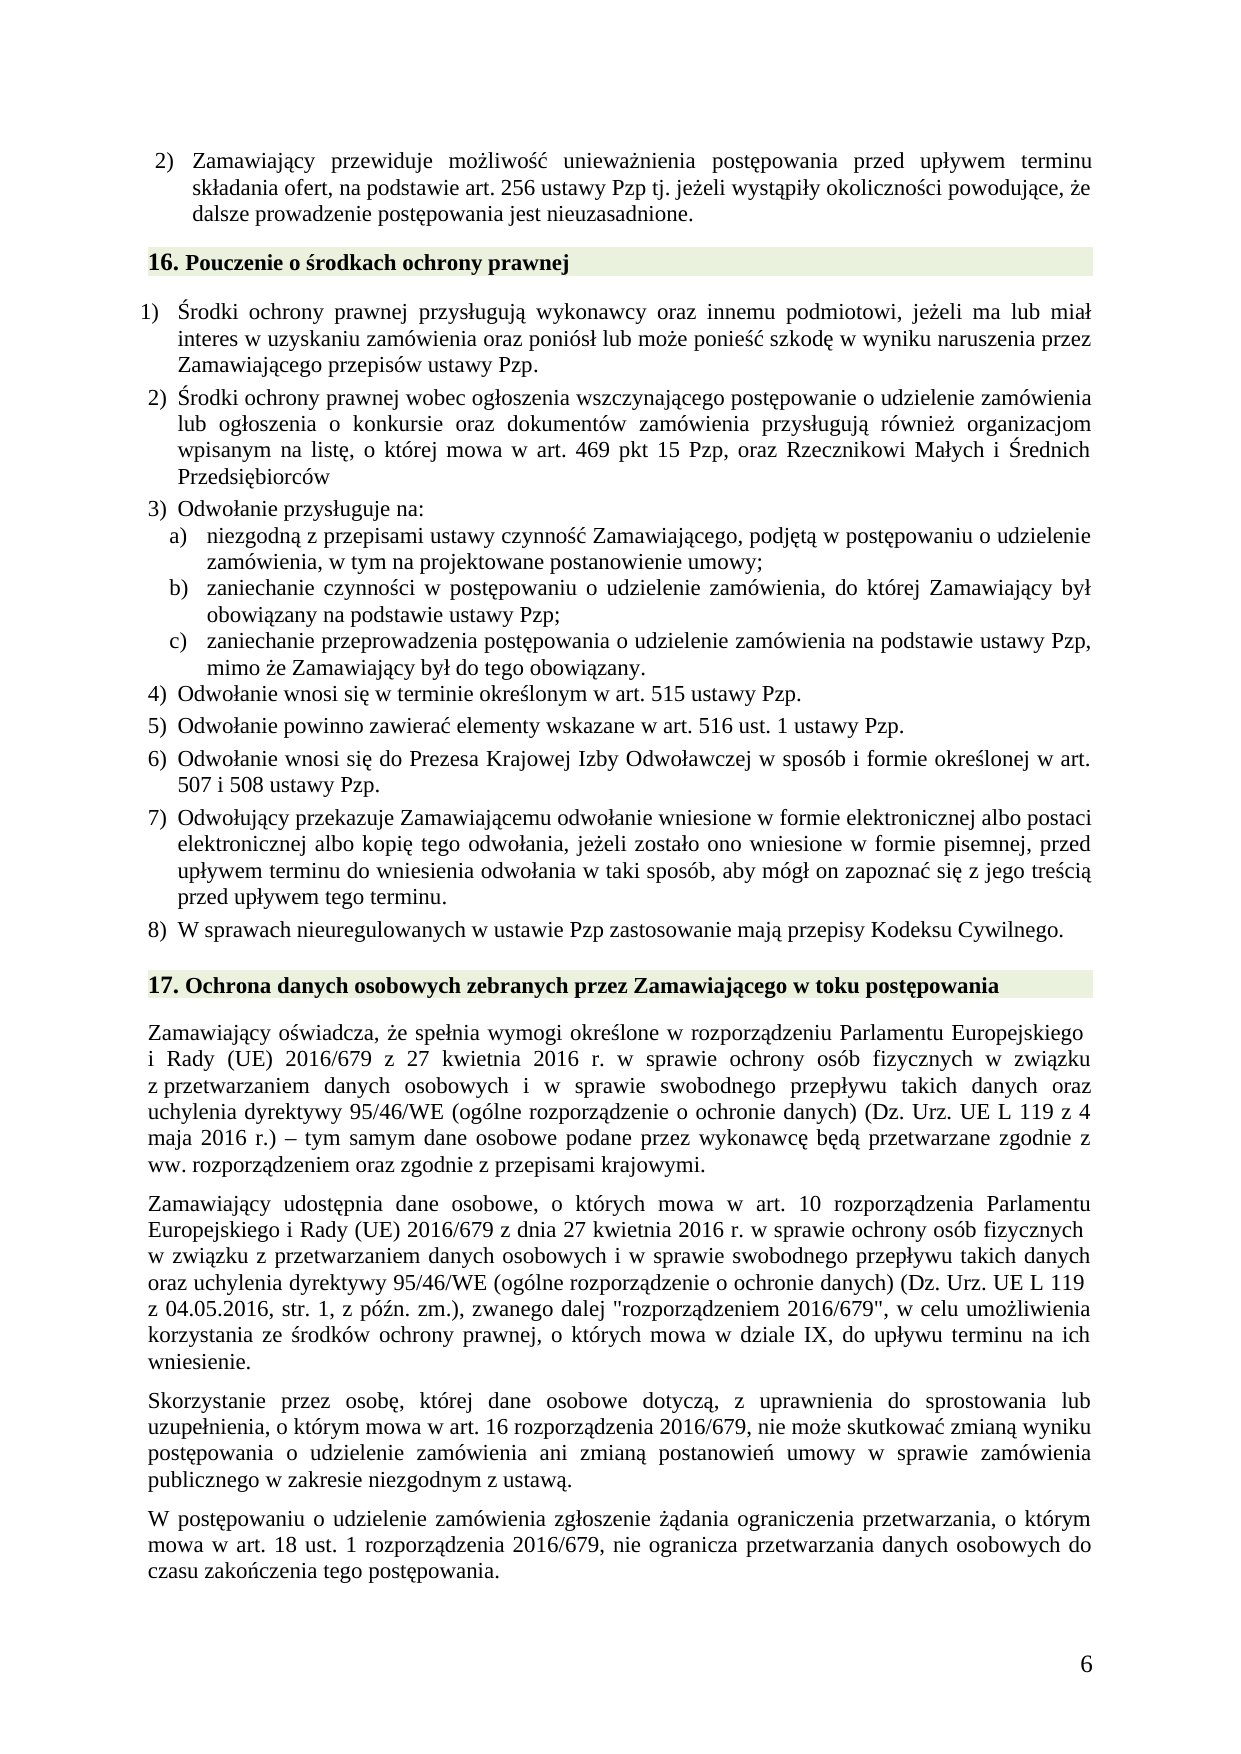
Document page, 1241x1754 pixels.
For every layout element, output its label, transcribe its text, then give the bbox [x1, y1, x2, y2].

list Zamawiający udostępnia dane osobowe, o których mowa w art. 10 rozporządzenia Parlamentu Europejskiego i Rady (UE) 2016/679 z dnia 27 kwietnia 2016 r. w sprawie ochrony osób fizycznych w związku z przetwarzaniem danych osobowych i w sprawie swobodnego przepływu takich danych oraz uchylenia dyrektywy 95/46/WE (ogólne rozporządzenie o ochronie danych) (Dz. Urz. UE L 119 z 04.05.2016, str. 1, z późn. zm.), zwanego dalej "rozporządzeniem 2016/679", w celu umożliwienia korzystania ze środków ochrony prawnej, o których mowa w dziale IX, do upływu terminu na ich wniesienie. [148, 1190, 1093, 1374]
list Odwołanie wnosi się do Prezesa Krajowej Izby Odwoławczej w sposób i formie określonej w art. 507 i 508 ustawy Pzp. [148, 745, 1093, 798]
list niezgodną z przepisami ustawy czynność Zamawiającego, podjętą w postępowaniu o udzielenie zamówienia, w tym na projektowane postanowienie umowy; [169, 522, 1093, 574]
list Odwołujący przekazuje Zamawiającemu odwołanie wniesione w formie elektronicznej albo postaci elektronicznej albo kopię tego odwołania, jeżeli zostało ono wniesione w formie pisemnej, przed upływem terminu do wniesienia odwołania w taki sposób, aby mógł on zapoznać się z jego treścią przed upływem tego terminu. [148, 804, 1093, 909]
list Odwołanie powinno zawierać elementy wskazane w art. 516 ust. 1 ustawy Pzp. [148, 712, 1093, 739]
list Pouczenie o środkach ochrony prawnej [148, 247, 1093, 276]
list Zamawiający przewiduje możliwość unieważnienia postępowania przed upływem terminu składania ofert, na podstawie art. 256 ustawy Pzp tj. jeżeli wystąpiły okoliczności powodujące, że dalsze prowadzenie postępowania jest nieuzasadnione. [154, 148, 1093, 227]
list zaniechanie przeprowadzenia postępowania o udzielenie zamówienia na podstawie ustawy Pzp, mimo że Zamawiający był do tego obowiązany. [169, 627, 1093, 680]
list Odwołanie przysługuje na: [148, 495, 1093, 522]
list Zamawiający oświadcza, że spełnia wymogi określone w rozporządzeniu Parlamentu Europejskiego i Rady (UE) 2016/679 z 27 kwietnia 2016 r. w sprawie ochrony osób fizycznych w związku z przetwarzaniem danych osobowych i w sprawie swobodnego przepływu takich danych oraz uchylenia dyrektywy 95/46/WE (ogólne rozporządzenie o ochronie danych) (Dz. Urz. UE L 119 z 4 maja 2016 r.) – tym samym dane osobowe podane przez wykonawcę będą przetwarzane zgodnie z ww. rozporządzeniem oraz zgodnie z przepisami krajowymi. [148, 1019, 1093, 1177]
list W postępowaniu o udzielenie zamówienia zgłoszenie żądania ograniczenia przetwarzania, o którym mowa w art. 18 ust. 1 rozporządzenia 2016/679, nie ogranicza przetwarzania danych osobowych do czasu zakończenia tego postępowania. [148, 1504, 1093, 1584]
list Skorzystanie przez osobę, której dane osobowe dotyczą, z uprawnienia do sprostowania lub uzupełnienia, o którym mowa w art. 16 rozporządzenia 2016/679, nie może skutkować zmianą wyniku postępowania o udzielenie zamówienia ani zmianą postanowień umowy w sprawie zamówienia publicznego w zakresie niezgodnym z ustawą. [148, 1387, 1093, 1492]
list Odwołanie wnosi się w terminie określonym w art. 515 ustawy Pzp. [148, 680, 1093, 706]
list zaniechanie czynności w postępowaniu o udzielenie zamówienia, do której Zamawiający był obowiązany na podstawie ustawy Pzp; [169, 574, 1093, 627]
list W sprawach nieuregulowanych w ustawie Pzp zastosowanie mają przepisy Kodeksu Cywilnego. [148, 916, 1093, 942]
list Środki ochrony prawnej przysługują wykonawcy oraz innemu podmiotowi, jeżeli ma lub miał interes w uzyskaniu zamówienia oraz poniósł lub może ponieść szkodę w wyniku naruszenia przez Zamawiającego przepisów ustawy Pzp. [140, 298, 1093, 377]
list Ochrona danych osobowych zebranych przez Zamawiającego w toku postępowania [148, 970, 1093, 998]
list Środki ochrony prawnej wobec ogłoszenia wszczynającego postępowanie o udzielenie zamówienia lub ogłoszenia o konkursie oraz dokumentów zamówienia przysługują również organizacjom wpisanym na listę, o której mowa w art. 469 pkt 15 Pzp, oraz Rzecznikowi Małych i Średnich Przedsiębiorców [148, 384, 1093, 489]
